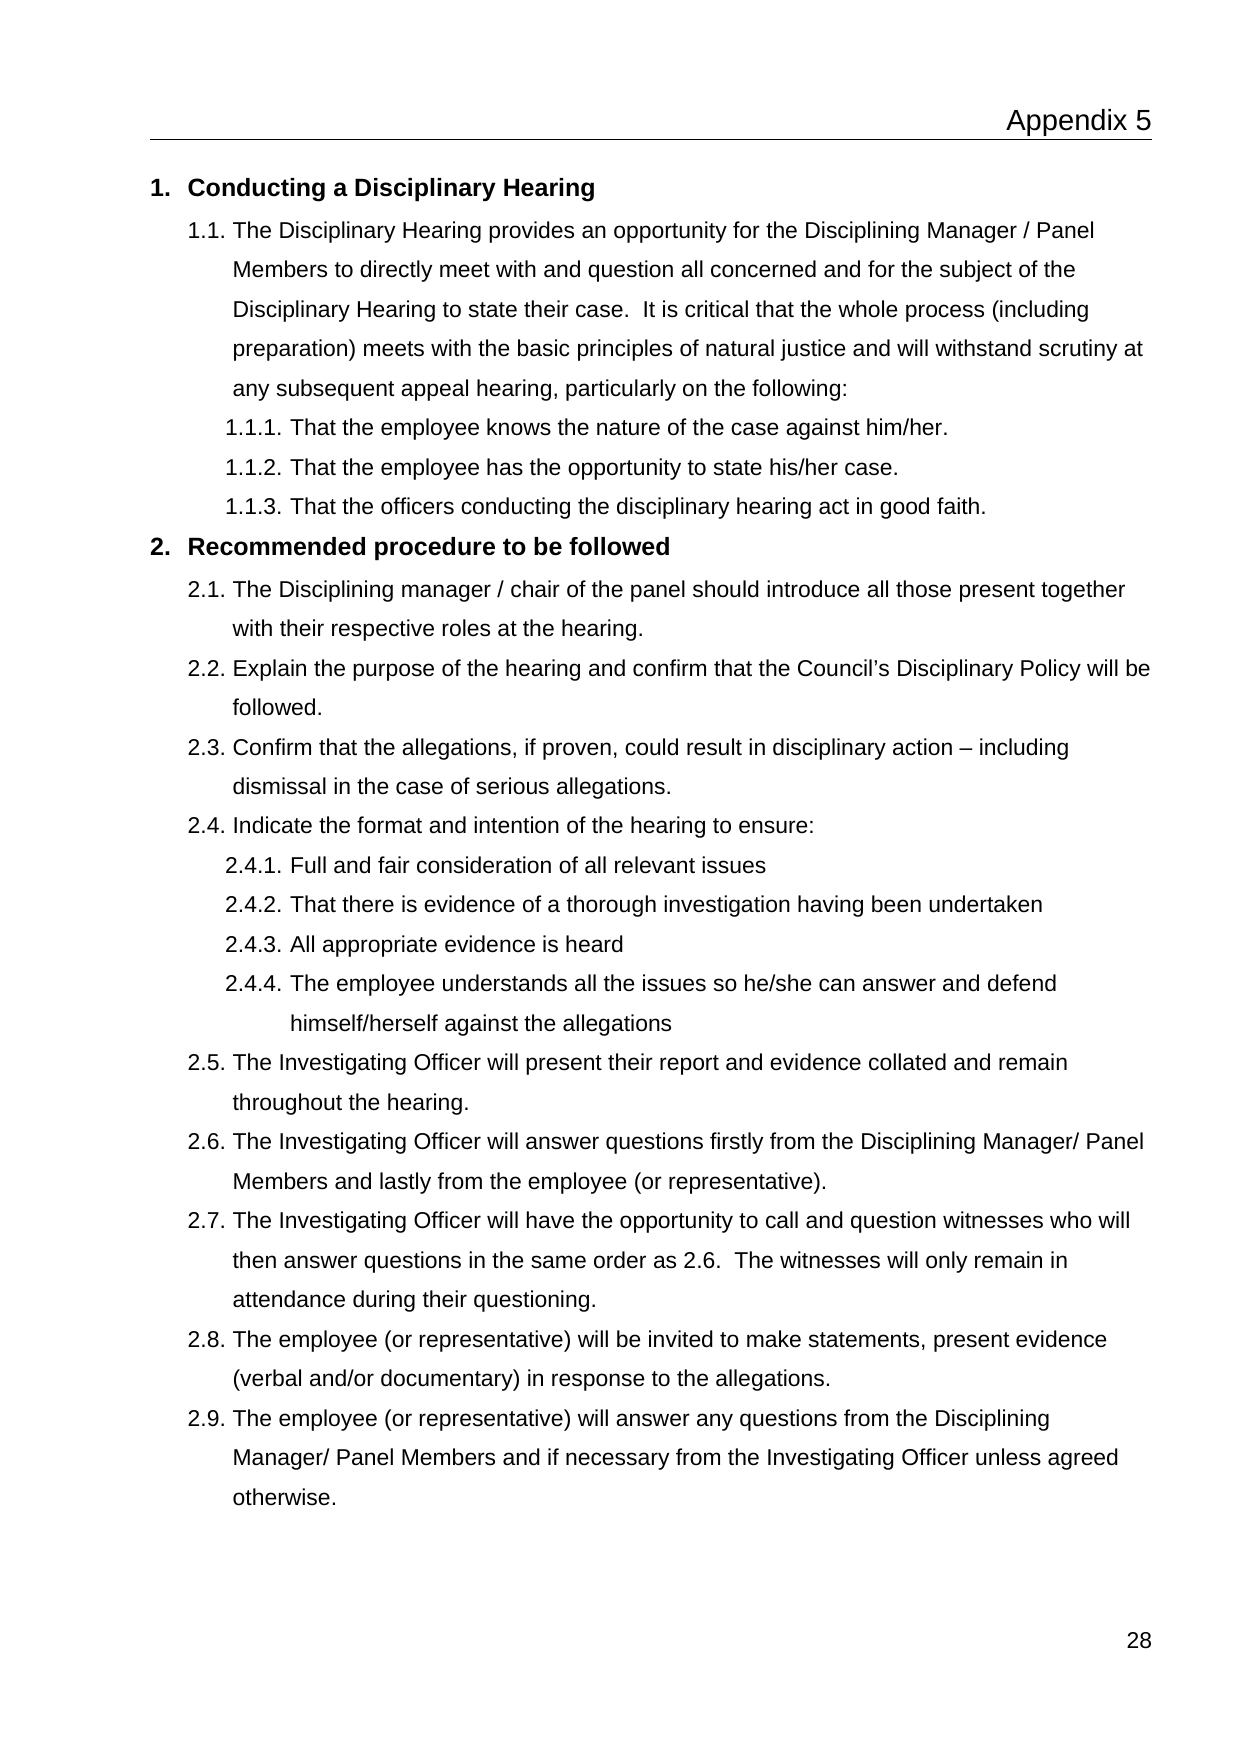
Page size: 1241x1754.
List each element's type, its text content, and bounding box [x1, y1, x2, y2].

list The Investigating Officer will have the opportunity to call and question witnesses who will then answer questions in the same order as 2.6. The witnesses will only remain in attendance during their questioning. [187, 1207, 1152, 1312]
list That there is evidence of a thorough investigation having been undertaken [225, 891, 1152, 918]
list The employee (or representative) will be invited to make statements, present evidence (verbal and/or documentary) in response to the allegations. [187, 1326, 1152, 1391]
list The Investigating Officer will present their report and evidence collated and remain throughout the hearing. [187, 1049, 1152, 1115]
list Explain the purpose of the hearing and confirm that the Council’s Disciplinary Policy will be followed. [187, 654, 1152, 720]
list All appropriate evidence is heard [225, 931, 1152, 957]
list The Investigating Officer will answer questions firstly from the Disciplining Manager/ Panel Members and lastly from the employee (or representative). [187, 1128, 1152, 1194]
list The employee understands all the issues so he/she can answer and defend himself/herself against the allegations [225, 970, 1152, 1036]
list Indicate the format and intention of the hearing to ensure: [187, 812, 1152, 839]
list The Disciplinary Hearing provides an opportunity for the Disciplining Manager / Panel Members to directly meet with and question all concerned and for the subject of the Disciplinary Hearing to state their case. It is critical that the whole process (including preparation) meets with the basic principles of natural justice and will withstand scrutiny at any subsequent appeal hearing, particularly on the following: [187, 217, 1152, 401]
list That the employee has the opportunity to state his/her case. [225, 453, 1152, 480]
list The Disciplining manager / chair of the panel should introduce all those present together with their respective roles at the hearing. [187, 576, 1152, 641]
list The employee (or representative) will answer any questions from the Disciplining Manager/ Panel Members and if necessary from the Investigating Officer unless agreed otherwise. [187, 1404, 1152, 1510]
list That the officers conducting the disciplinary hearing act in good faith. [225, 493, 1152, 519]
list Confirm that the allegations, if proven, could result in disciplinary action – including dismissal in the case of serious allegations. [187, 733, 1152, 799]
list Conducting a Disciplinary Hearing [150, 173, 1152, 202]
list Full and fair consideration of all relevant issues [225, 852, 1152, 878]
subtitle Appendix 5 [150, 103, 1152, 139]
list That the employee knows the nature of the case against him/her. [225, 414, 1152, 440]
list Recommended procedure to be followed [150, 532, 1152, 561]
